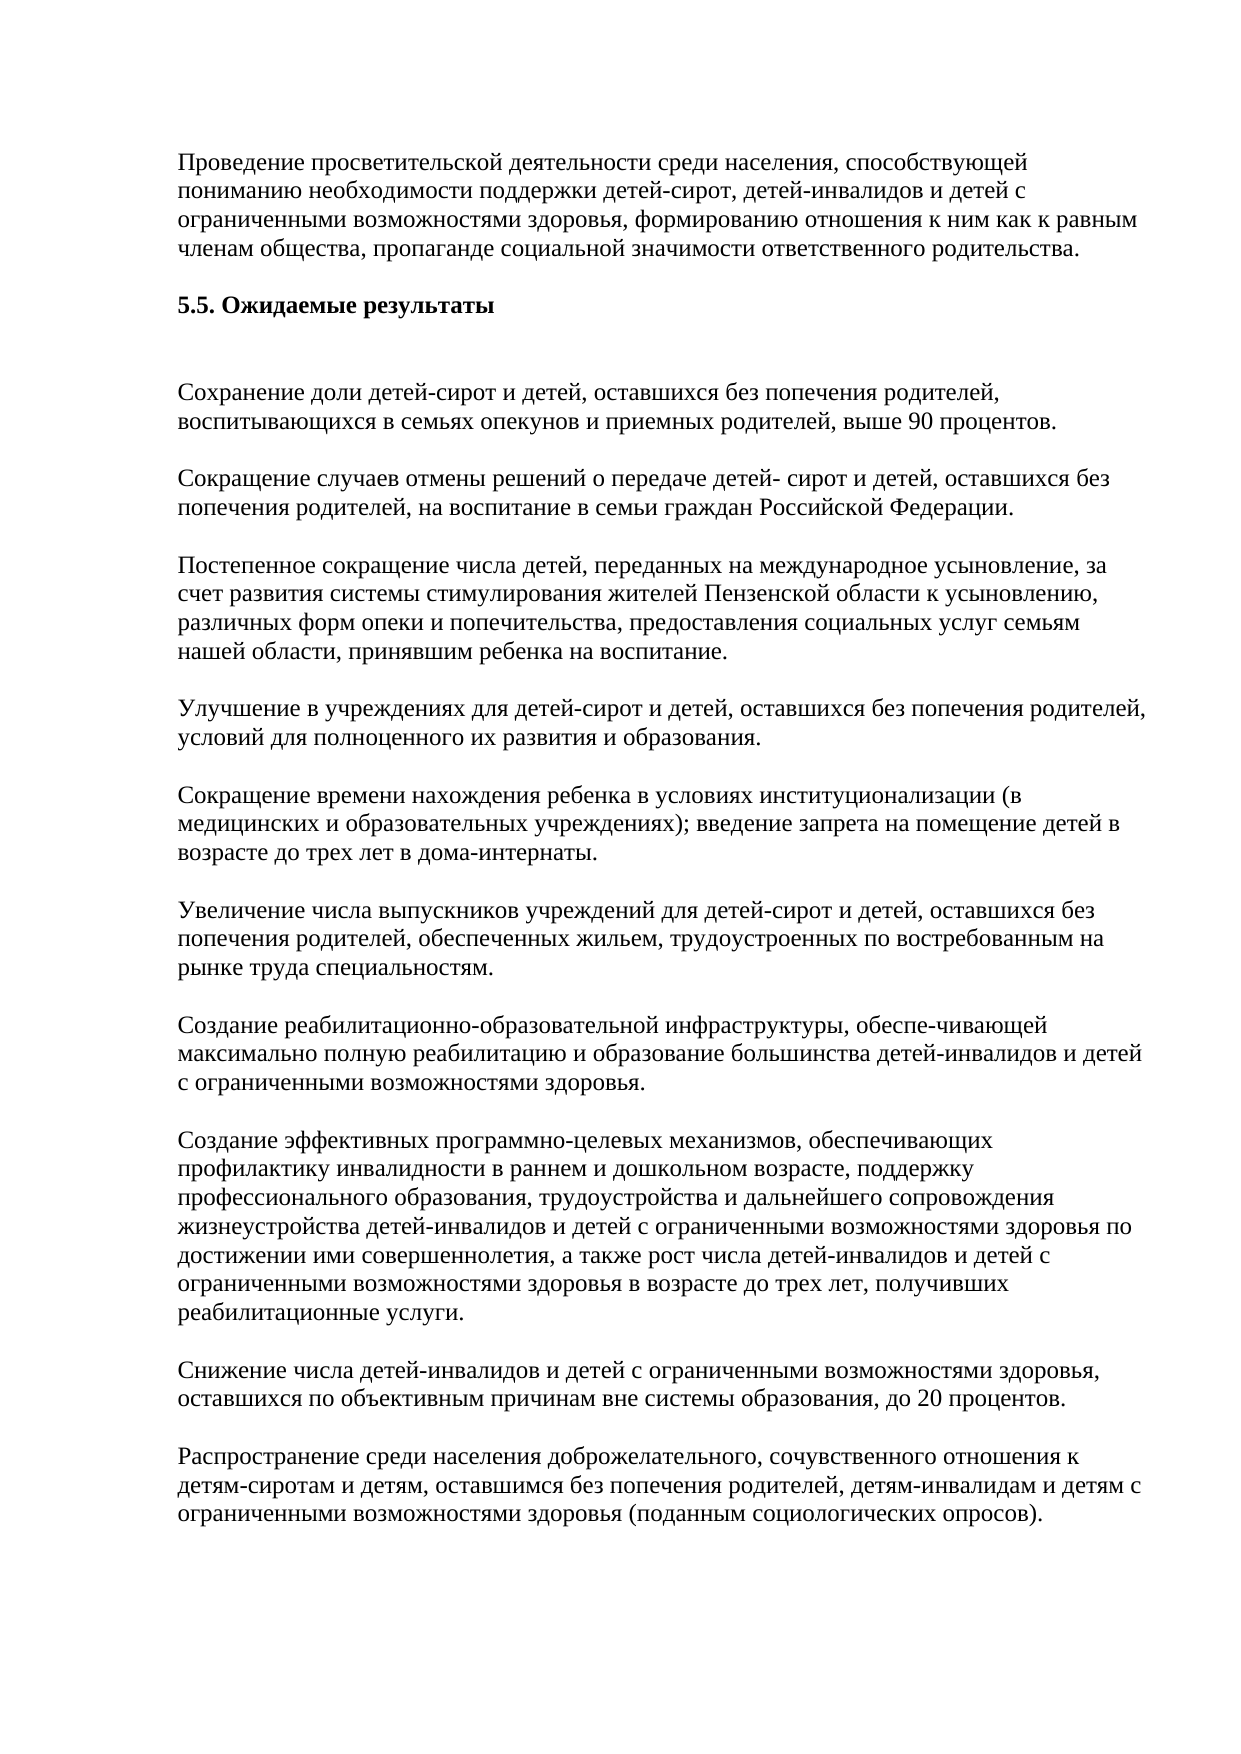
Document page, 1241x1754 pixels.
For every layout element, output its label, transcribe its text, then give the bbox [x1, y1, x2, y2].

text Сохранение доли детей-сирот и детей, оставшихся без попечения родителей, воспитывающихся в семьях опекунов и приемных родителей, выше 90 процентов. Сокращение случаев отмены решений о передаче детей- сирот и детей, оставшихся без попечения родителей, на воспитание в семьи граждан Российской Федерации. Постепенное сокращение числа детей, переданных на международное усыновление, за счет развития системы стимулирования жителей Пензенской области к усыновлению, различных форм опеки и попечительства, предоставления социальных услуг семьям нашей области, принявшим ребенка на воспитание. Улучшение в учреждениях для детей-сирот и детей, оставшихся без попечения родителей, условий для полноценного их развития и образования. Сокращение времени нахождения ребенка в условиях институционализации (в медицинских и образовательных учреждениях); введение запрета на помещение детей в возрасте до трех лет в дома-интернаты. Увеличение числа выпускников учреждений для детей-сирот и детей, оставшихся без попечения родителей, обеспеченных жильем, трудоустроенных по востребованным на рынке труда специальностям. Создание реабилитационно-образовательной инфраструктуры, обеспе-чивающей максимально полную реабилитацию и образование большинства детей-инвалидов и детей с ограниченными возможностями здоровья. Создание эффективных программно-целевых механизмов, обеспечивающих профилактику инвалидности в раннем и дошкольном возрасте, поддержку профессионального образования, трудоустройства и дальнейшего сопровождения жизнеустройства детей-инвалидов и детей с ограниченными возможностями здоровья по достижении ими совершеннолетия, а также рост числа детей-инвалидов и детей с ограниченными возможностями здоровья в возрасте до трех лет, получивших реабилитационные услуги. Снижение числа детей-инвалидов и детей с ограниченными возможностями здоровья, оставшихся по объективным причинам вне системы образования, до 20 процентов. Распространение среди населения доброжелательного, сочувственного отношения к детям-сиротам и детям, оставшимся без попечения родителей, детям-инвалидам и детям с ограниченными возможностями здоровья (поданным социологических опросов). [177, 348, 1152, 1555]
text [177, 118, 1152, 319]
